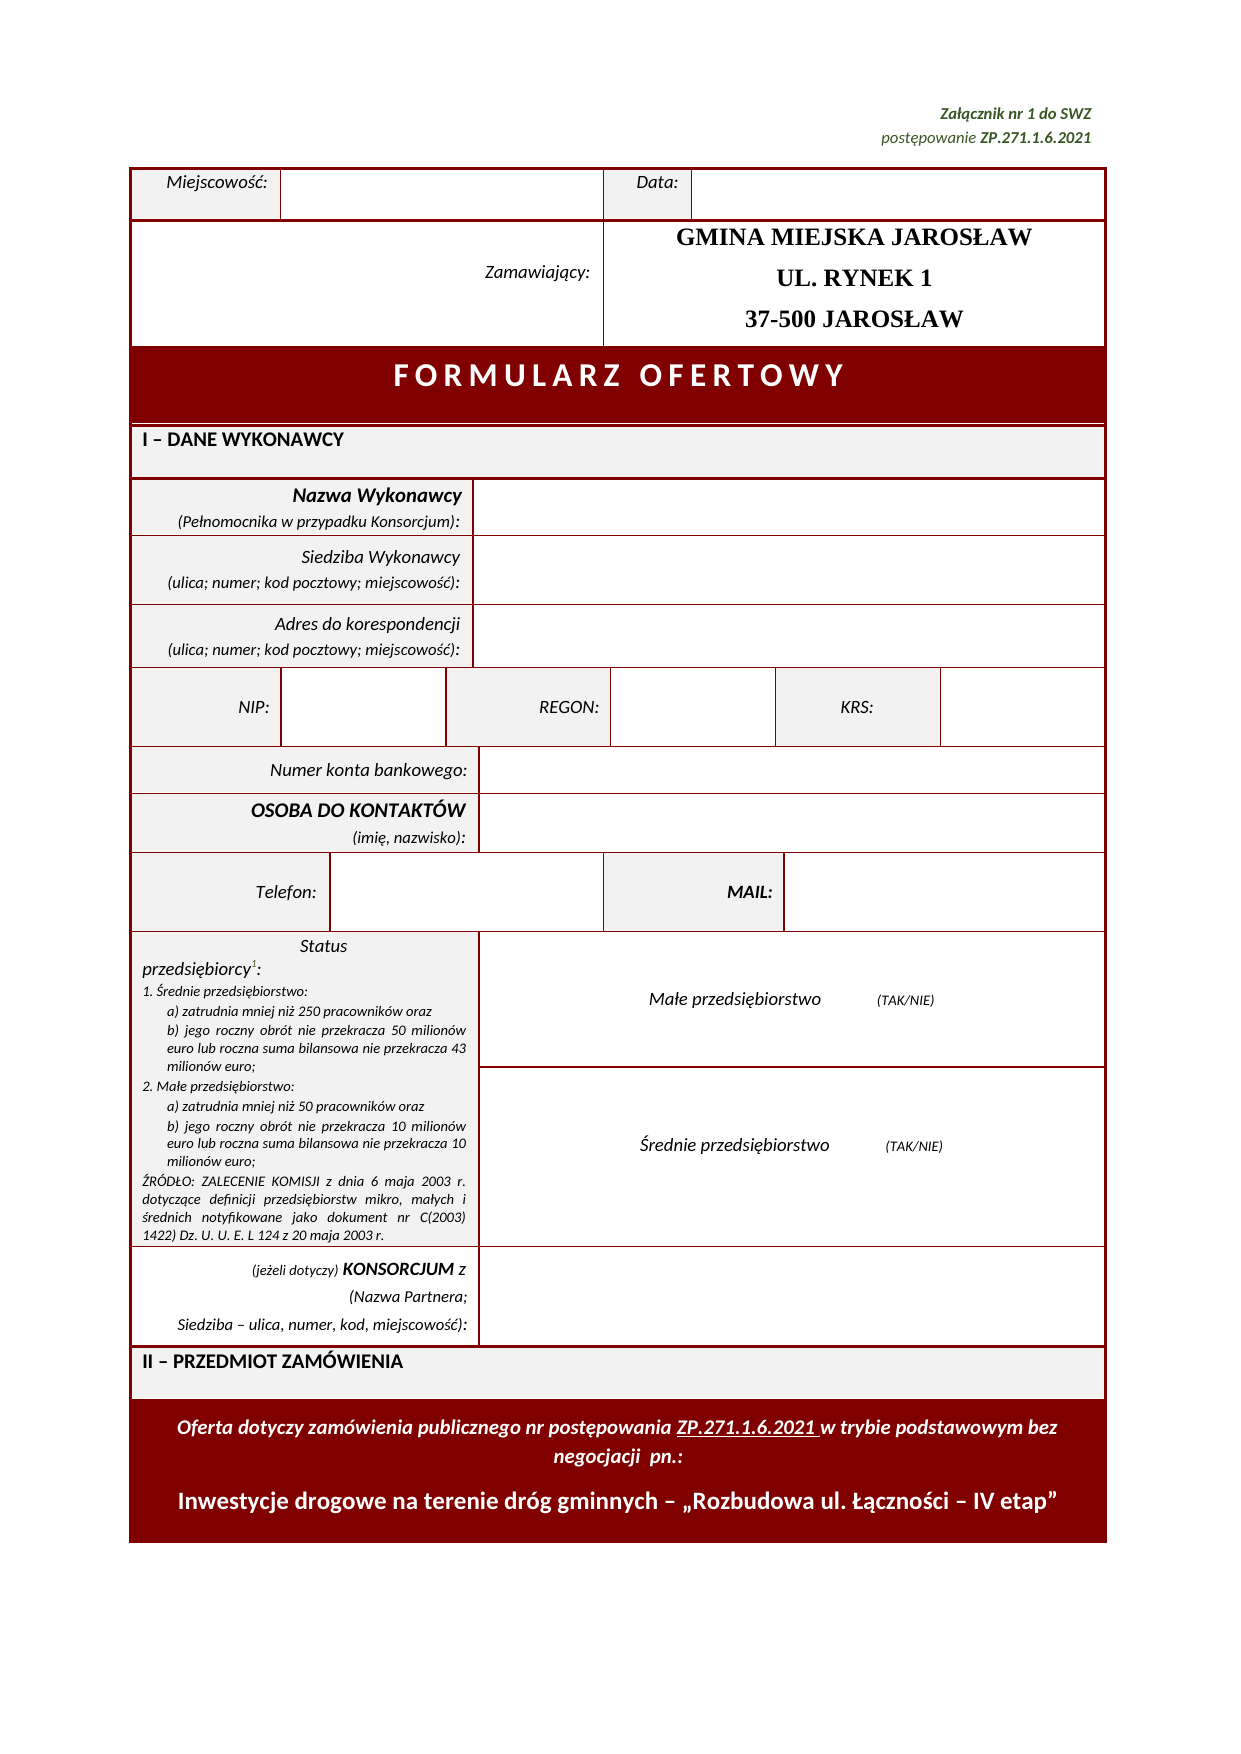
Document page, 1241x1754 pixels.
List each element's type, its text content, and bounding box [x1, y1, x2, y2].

text Załącznik nr 1 do SWZ [148, 103, 1093, 124]
table_cell Telefon: [132, 853, 329, 931]
table_cell [282, 668, 445, 746]
table_cell Małe przedsiębiorstwo (TAK/NIE) [480, 932, 1104, 1066]
table_cell Siedziba Wykonawcy (ulica; numer; kod pocztowy; miejscowość): [132, 536, 472, 604]
table_cell [331, 853, 603, 931]
table_cell [611, 668, 775, 746]
table_cell OSOBA DO KONTAKTÓW (imię, nazwisko): [132, 794, 478, 852]
table_cell [474, 480, 1104, 534]
table_cell REGON: [447, 668, 610, 746]
table_header [692, 170, 1104, 219]
table_cell [474, 536, 1104, 604]
table_cell [480, 794, 1104, 852]
table_cell [474, 605, 1104, 667]
table_cell (jeżeli dotyczy) KONSORCJUM z (Nazwa Partnera; Siedziba – ulica, numer, kod, miejscowość): [132, 1247, 478, 1345]
table_cell GMINA MIEJSKA JAROSŁAW UL. RYNEK 1 37-500 JAROSŁAW [604, 222, 1104, 346]
table_cell [785, 853, 1104, 931]
table_cell Średnie przedsiębiorstwo (TAK/NIE) [480, 1068, 1104, 1246]
table_header Data: [604, 170, 691, 219]
text postępowanie ZP.271.1.6.2021 [148, 127, 1093, 148]
table_cell NIP: [132, 668, 280, 746]
table_cell [941, 668, 1104, 746]
table_cell I – DANE WYKONAWCY [132, 427, 1104, 477]
table_cell Adres do korespondencji (ulica; numer; kod pocztowy; miejscowość): [132, 605, 472, 667]
table_cell [480, 747, 1104, 792]
table_cell Nazwa Wykonawcy (Pełnomocnika w przypadku Konsorcjum): [132, 480, 472, 534]
table_cell Zamawiający: [132, 222, 603, 346]
table_cell Numer konta bankowego: [132, 747, 478, 792]
table_cell II – PRZEDMIOT ZAMÓWIENIA [132, 1348, 1104, 1398]
table_cell Oferta dotyczy zamówienia publicznego nr postępowania ZP.271.1.6.2021 w trybie podstawowym bez negocjacji pn.: Inwestycje drogowe na terenie dróg gminnych – „Rozbudowa ul. Łączności – IV etap” [132, 1402, 1104, 1540]
table_header [281, 170, 603, 219]
table_header Miejscowość: [132, 170, 280, 219]
table_cell Status przedsiębiorcy1: 1. Średnie przedsiębiorstwo: a) zatrudnia mniej niż 250 pracowników oraz b) jego roczny obrót nie przekracza 50 milionów euro lub roczna suma bilansowa nie przekracza 43 milionów euro; 2. Małe przedsiębiorstwo: a) zatrudnia mniej niż 50 pracowników oraz b) jego roczny obrót nie przekracza 10 milionów euro lub roczna suma bilansowa nie przekracza 10 milionów euro; ŹRÓDŁO: ZALECENIE KOMISJI z dnia 6 maja 2003 r. dotyczące definicji przedsiębiorstw mikro, małych i średnich notyfikowane jako dokument nr C(2003) 1422) Dz. U. U. E. L 124 z 20 maja 2003 r. [132, 932, 478, 1246]
table_cell FORMULARZ OFERTOWY [132, 349, 1104, 423]
table_cell KRS: [776, 668, 940, 746]
table_cell MAIL: [604, 853, 783, 931]
table_cell [480, 1247, 1104, 1345]
